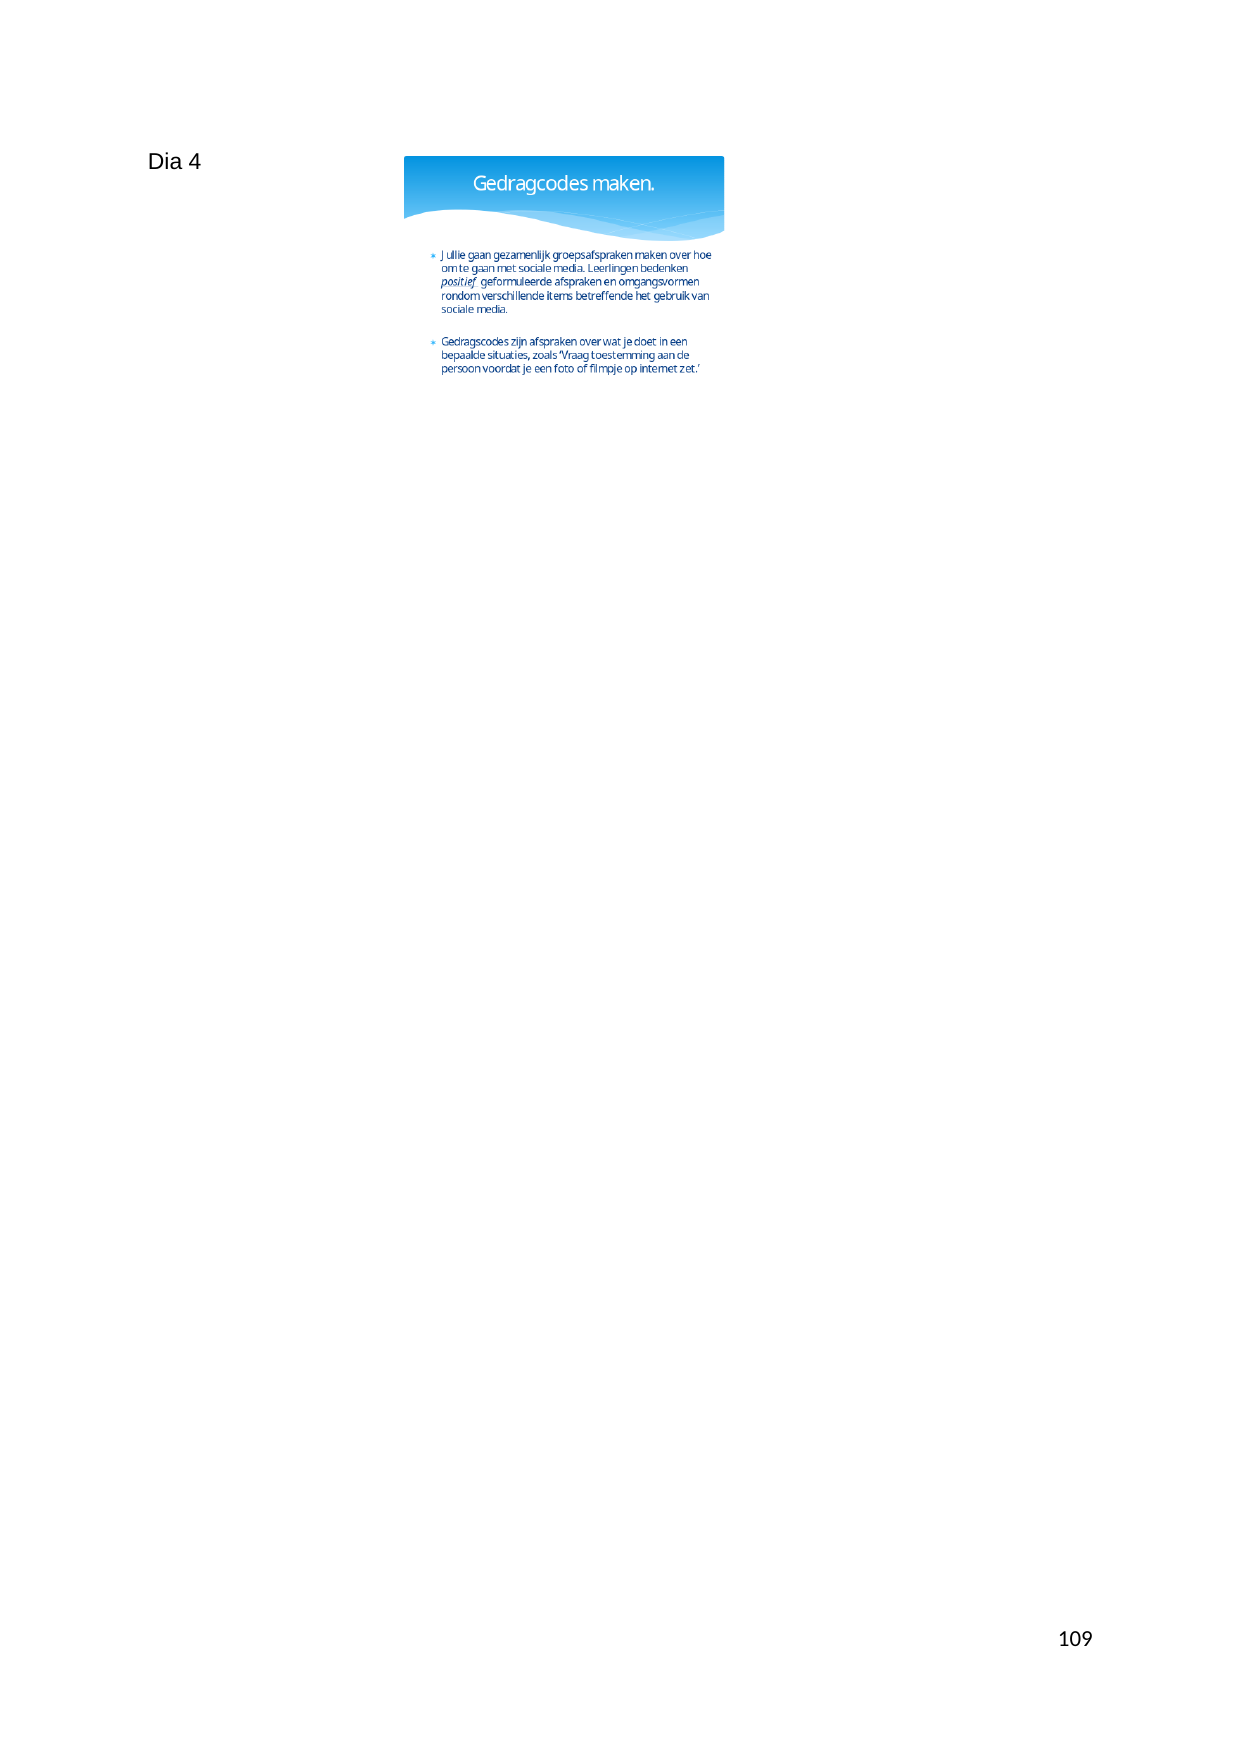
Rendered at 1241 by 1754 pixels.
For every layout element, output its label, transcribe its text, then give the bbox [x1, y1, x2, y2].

table_header [389, 148, 1100, 567]
table_header Dia 4 [140, 148, 388, 567]
